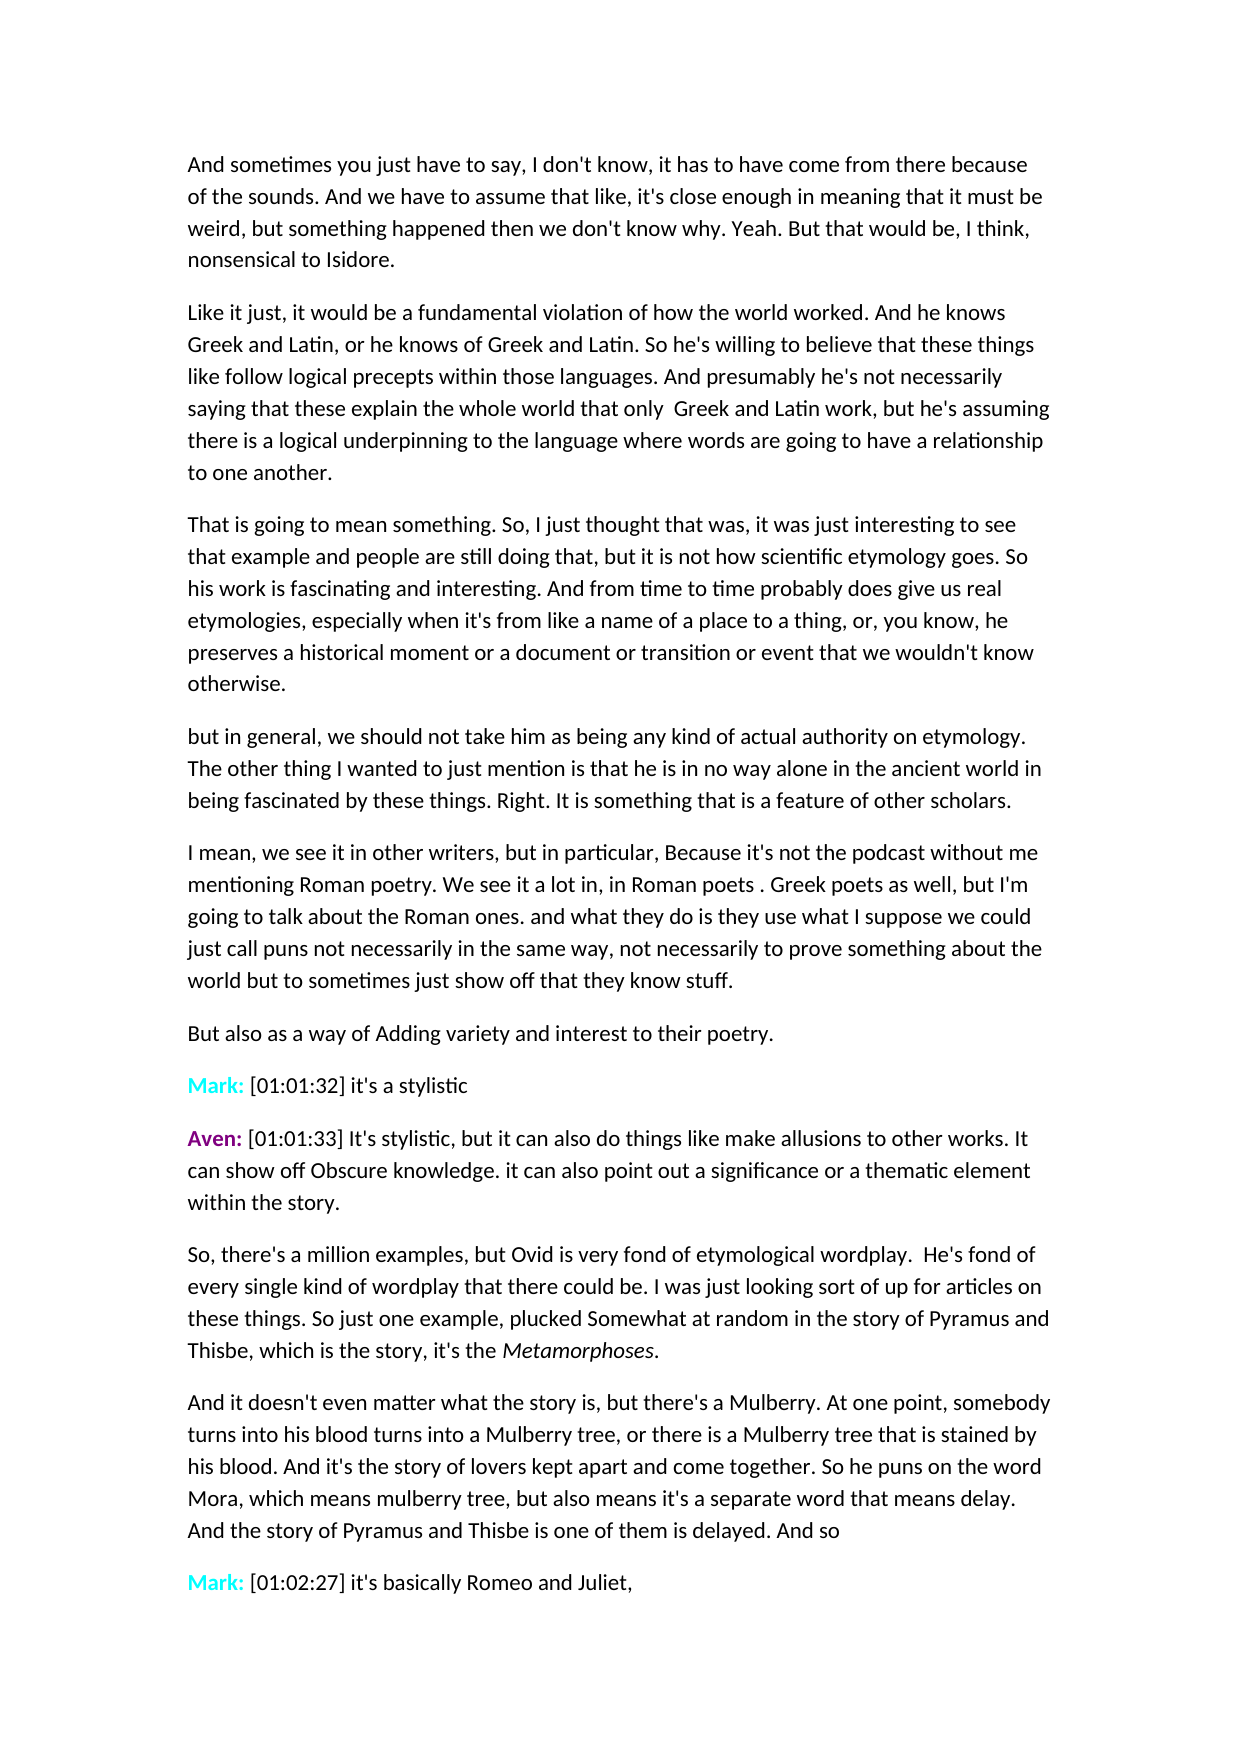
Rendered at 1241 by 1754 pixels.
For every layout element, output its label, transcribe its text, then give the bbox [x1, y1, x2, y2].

text Mark: [01:01:32] it's a stylistic [187, 1071, 1053, 1099]
text But also as a way of Adding variety and interest to their poetry. [187, 1019, 1053, 1047]
text And sometimes you just have to say, I don't know, it has to have come from there because of the sounds. And we have to assume that like, it's close enough in meaning that it must be weird, but something happened then we don't know why. Yeah. But that would be, I think, nonsensical to Isidore. [187, 150, 1053, 274]
text So, there's a million examples, but Ovid is very fond of etymological wordplay. He's fond of every single kind of wordplay that there could be. I was just looking sort of up for articles on these things. So just one example, plucked Somewhat at random in the story of Pyramus and Thisbe, which is the story, it's the Metamorphoses. [187, 1240, 1053, 1364]
text Aven: [01:01:33] It's stylistic, but it can also do things like make allusions to other works. It can show off Obscure knowledge. it can also point out a significance or a thematic element within the story. [187, 1124, 1053, 1216]
text but in general, we should not take him as being any kind of actual authority on etymology. The other thing I wanted to just mention is that he is in no way alone in the ancient world in being fascinated by these things. Right. It is something that is a feature of other scholars. [187, 722, 1053, 814]
text And it doesn't even matter what the story is, but there's a Mulberry. At one point, somebody turns into his blood turns into a Mulberry tree, or there is a Mulberry tree that is stained by his blood. And it's the story of lovers kept apart and come together. So he puns on the word Mora, which means mulberry tree, but also means it's a separate word that means delay. And the story of Pyramus and Thisbe is one of them is delayed. And so [187, 1388, 1053, 1544]
text Mark: [01:02:27] it's basically Romeo and Juliet, [187, 1568, 1053, 1597]
text That is going to mean something. So, I just thought that was, it was just interesting to see that example and people are still doing that, but it is not how scientific etymology goes. So his work is fascinating and interesting. And from time to time probably does give us real etymologies, especially when it's from like a name of a place to a thing, or, you know, he preserves a historical moment or a document or transition or event that we wouldn't know otherwise. [187, 510, 1053, 698]
text Like it just, it would be a fundamental violation of how the world worked. And he knows Greek and Latin, or he knows of Greek and Latin. So he's willing to believe that these things like follow logical precepts within those languages. And presumably he's not necessarily saying that these explain the whole world that only Greek and Latin work, but he's assuming there is a logical underpinning to the language where words are going to have a relationship to one another. [187, 298, 1053, 486]
text I mean, we see it in other writers, but in particular, Because it's not the podcast without me mentioning Roman poetry. We see it a lot in, in Roman poets . Greek poets as well, but I'm going to talk about the Roman ones. and what they do is they use what I suppose we could just call puns not necessarily in the same way, not necessarily to prove something about the world but to sometimes just show off that they know stuff. [187, 838, 1053, 994]
